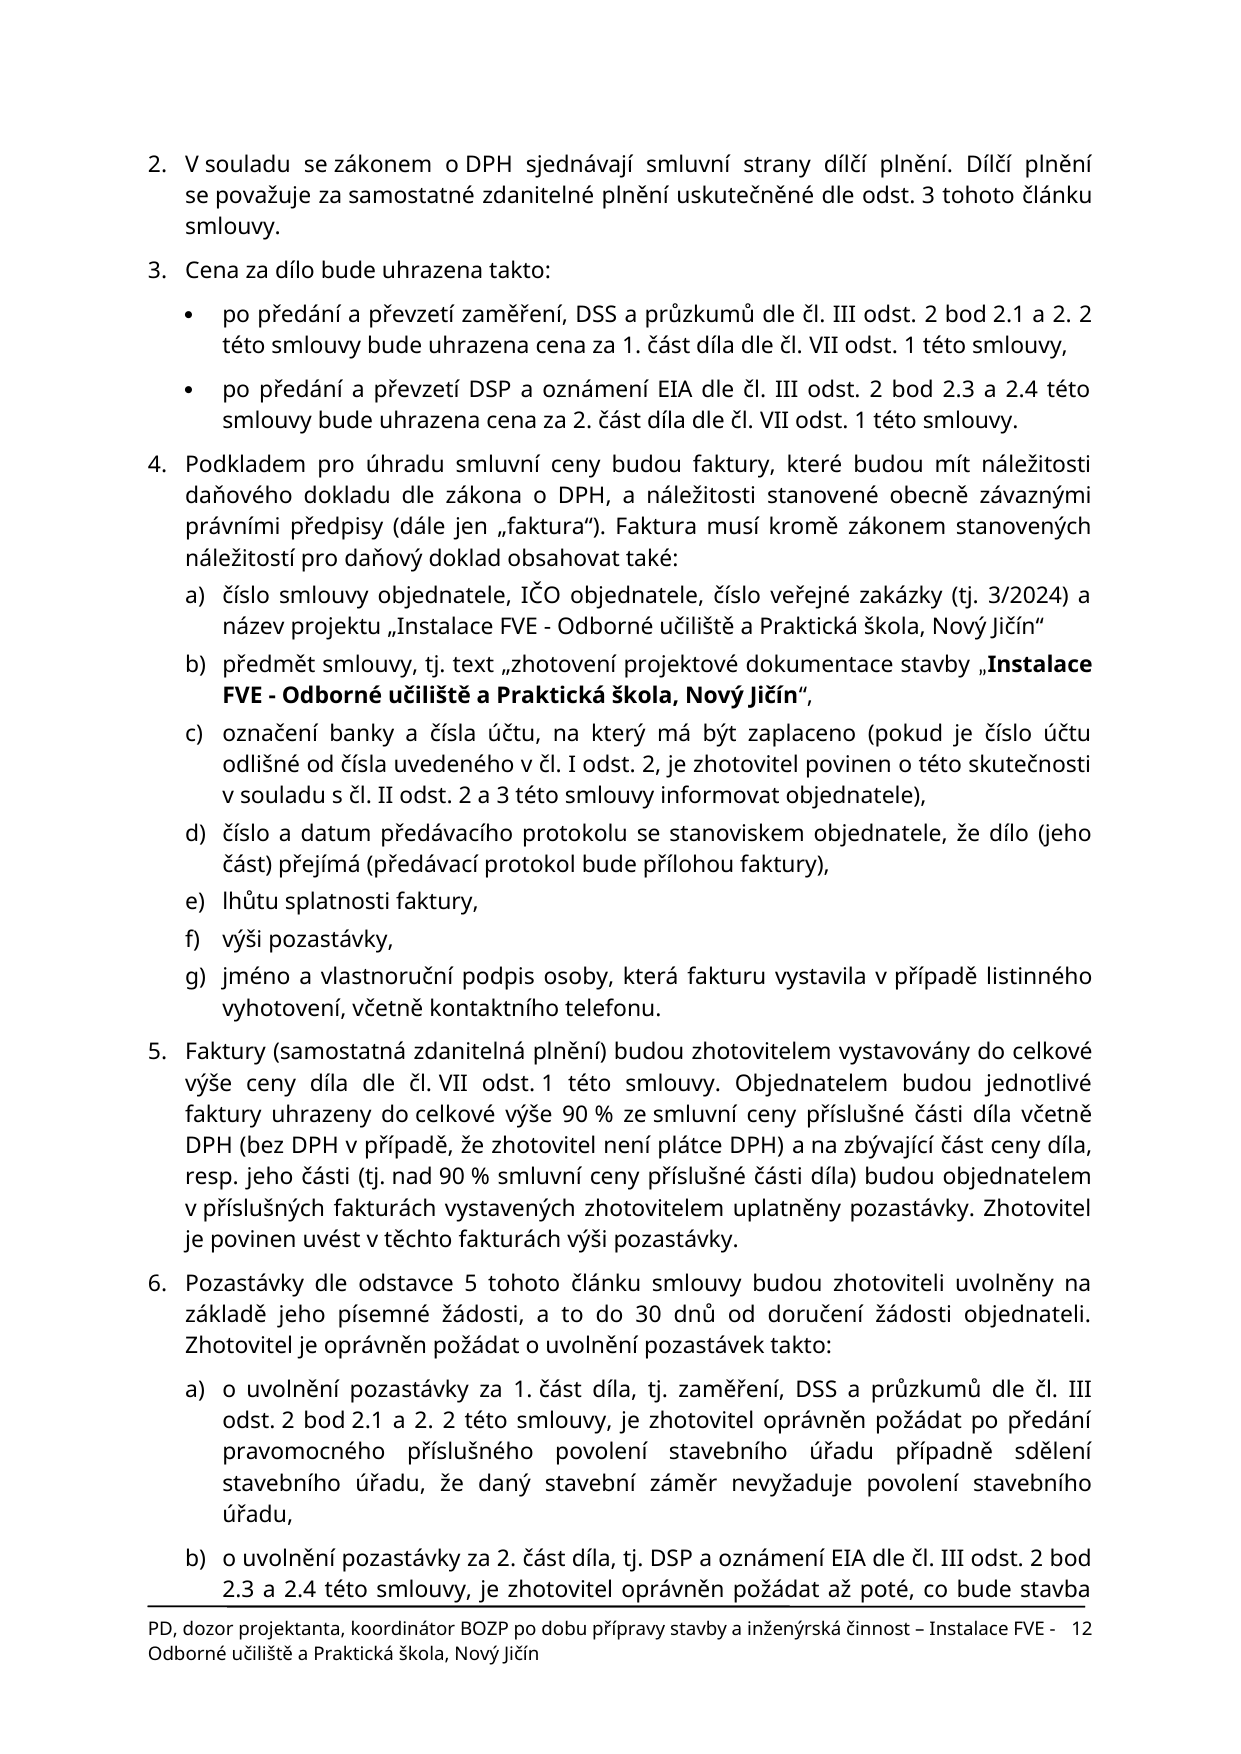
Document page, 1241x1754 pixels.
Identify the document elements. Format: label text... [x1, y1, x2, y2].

list číslo a datum předávacího protokolu se stanoviskem objednatele, že dílo (jeho část) přejímá (předávací protokol bude přílohou faktury), [185, 816, 1092, 879]
list předmět smlouvy, tj. text „zhotovení projektové dokumentace stavby „Instalace FVE - Odborné učiliště a Praktická škola, Nový Jičín“, [185, 648, 1092, 710]
list jméno a vlastnoruční podpis osoby, která fakturu vystavila v případě listinného vyhotovení, včetně kontaktního telefonu. [185, 960, 1092, 1023]
list Faktury (samostatná zdanitelná plnění) budou zhotovitelem vystavovány do celkové výše ceny díla dle čl. VII odst. 1 této smlouvy. Objednatelem budou jednotlivé faktury uhrazeny do celkové výše 90 % ze smluvní ceny příslušné části díla včetně DPH (bez DPH v případě, že zhotovitel není plátce DPH) a na zbývající část ceny díla, resp. jeho části (tj. nad 90 % smluvní ceny příslušné části díla) budou objednatelem v příslušných fakturách vystavených zhotovitelem uplatněny pozastávky. Zhotovitel je povinen uvést v těchto fakturách výši pozastávky. [148, 1035, 1092, 1254]
list výši pozastávky, [185, 923, 1092, 954]
list Podkladem pro úhradu smluvní ceny budou faktury, které budou mít náležitosti daňového dokladu dle zákona o DPH, a náležitosti stanovené obecně závaznými právními předpisy (dále jen „faktura“). Faktura musí kromě zákonem stanovených náležitostí pro daňový doklad obsahovat také: [148, 448, 1092, 573]
list číslo smlouvy objednatele, IČO objednatele, číslo veřejné zakázky (tj. 3/2024) a název projektu „Instalace FVE - Odborné učiliště a Praktická škola, Nový Jičín“ [185, 579, 1092, 641]
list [185, 1541, 1092, 1604]
list označení banky a čísla účtu, na který má být zaplaceno (pokud je číslo účtu odlišné od čísla uvedeného v čl. I odst. 2, je zhotovitel povinen o této skutečnosti v souladu s čl. II odst. 3 této smlouvy informovat objednatele), [185, 716, 1092, 810]
list po předání a převzetí DSP a oznámení EIA dle čl. III odst. 2 bod 2.3 a 2.4 této smlouvy bude uhrazena cena za 2. část díla dle čl. VII odst. 1 této smlouvy. [185, 373, 1092, 435]
list po předání a převzetí zaměření, DSS a průzkumů dle čl. III odst. 2 bod 2.1 a 2. 2 této smlouvy bude uhrazena cena za 1. část díla dle čl. VII odst. 1 této smlouvy, [185, 298, 1092, 360]
list o uvolnění pozastávky za 1. část díla, tj. zaměření, DSS a průzkumů dle čl. III odst. 2 bod 2.1 a 2. 2 této smlouvy, je zhotovitel oprávněn požádat po předání pravomocného příslušného povolení stavebního úřadu případně sdělení stavebního úřadu, že daný stavební záměr nevyžaduje povolení stavebního úřadu, [185, 1373, 1092, 1529]
list Pozastávky dle odstavce 5 tohoto článku smlouvy budou zhotoviteli uvolněny na základě jeho písemné žádosti, a to do 30 dnů od doručení žádosti objednateli. Zhotovitel je oprávněn požádat o uvolnění pozastávek takto: [148, 1266, 1092, 1360]
list Cena za dílo bude uhrazena takto: [148, 254, 1092, 285]
list lhůtu splatnosti faktury, [185, 885, 1092, 916]
list V souladu se zákonem o DPH sjednávají smluvní strany dílčí plnění. Dílčí plnění se považuje za samostatné zdanitelné plnění uskutečněné dle odst. 3 tohoto článku smlouvy. [148, 148, 1092, 241]
